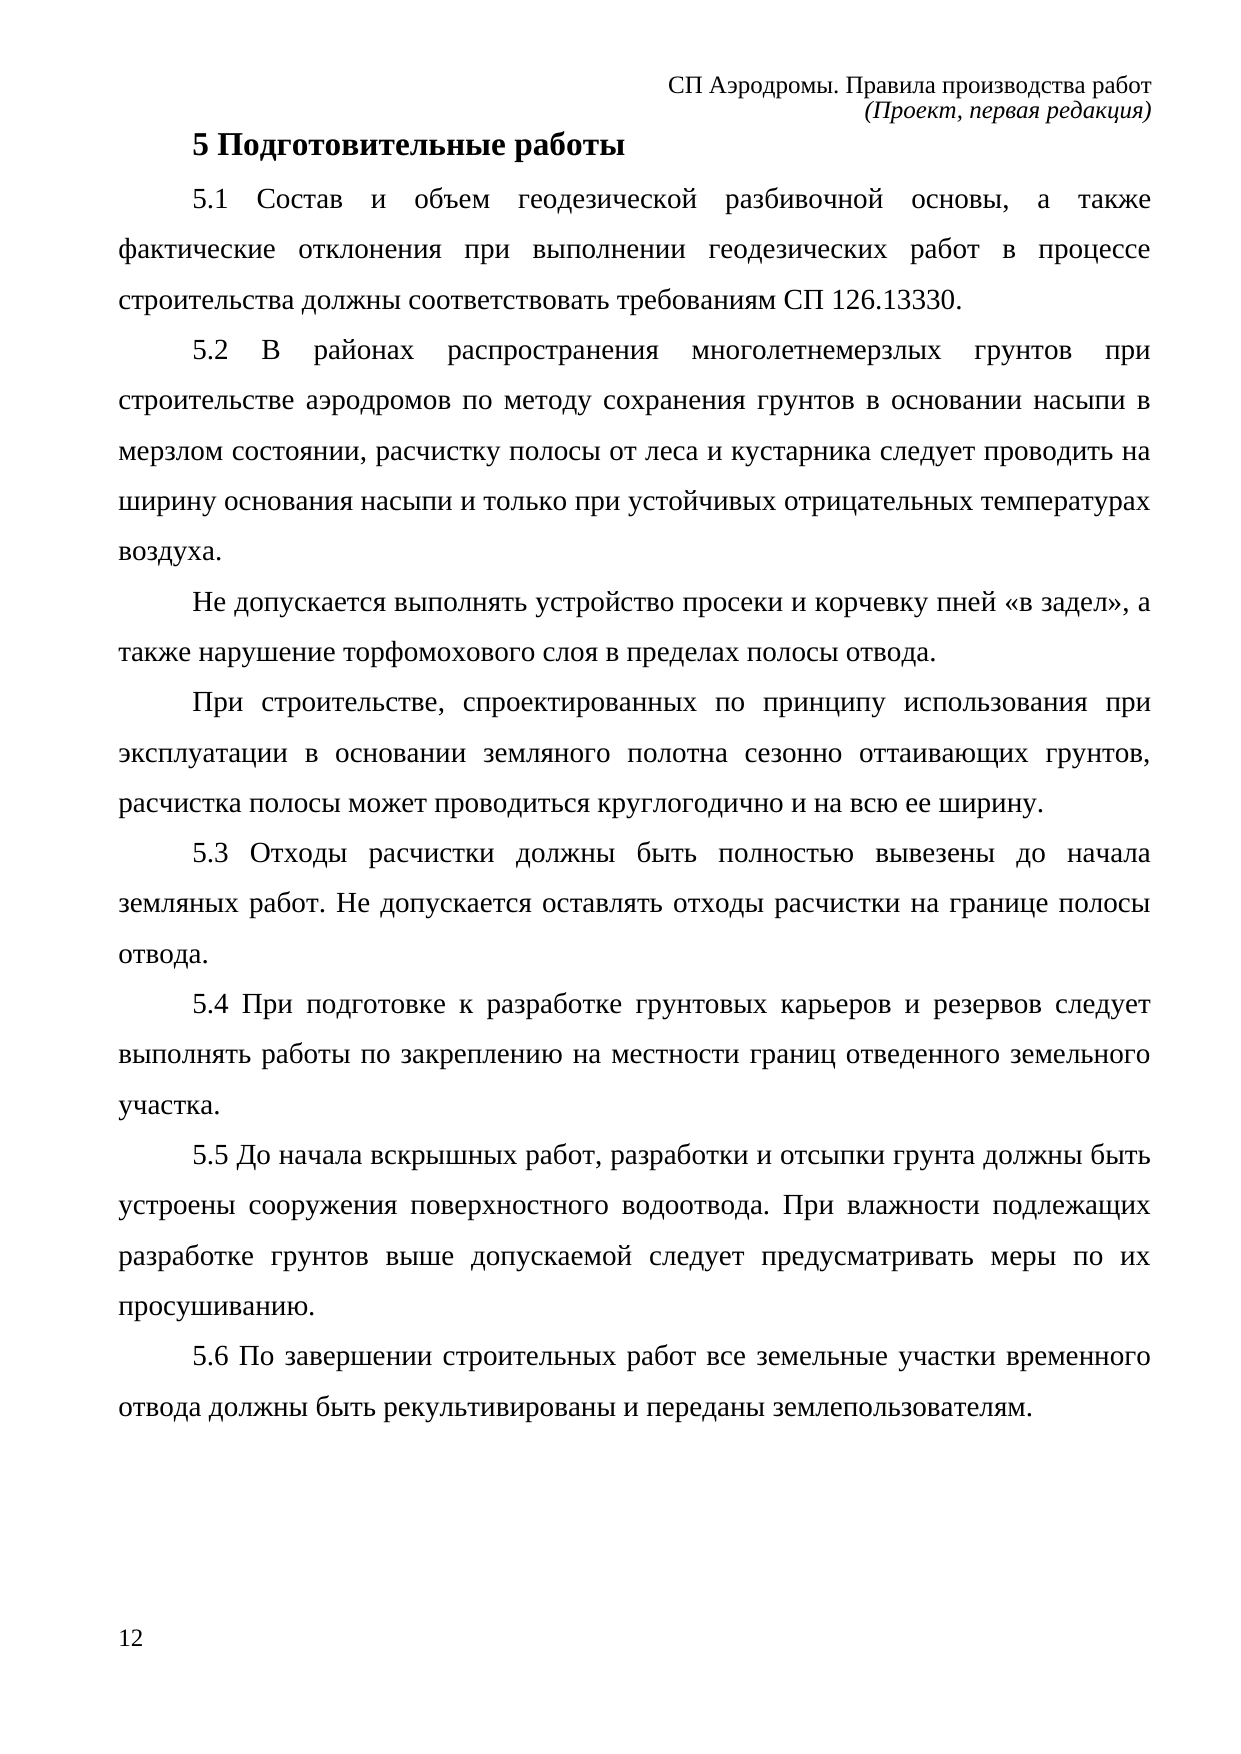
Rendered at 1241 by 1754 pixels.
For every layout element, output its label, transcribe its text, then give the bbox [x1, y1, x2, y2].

text 5 Подготовительные работы [118, 124, 1152, 162]
text 5.6 По завершении строительных работ все земельные участки временного отвода должны быть рекультивированы и переданы землепользователям. [118, 1338, 1152, 1422]
text 5.2 В районах распространения многолетнемерзлых грунтов при строительстве аэродромов по методу сохранения грунтов в основании насыпи в мерзлом состоянии, расчистку полосы от леса и кустарника следует проводить на ширину основания насыпи и только при устойчивых отрицательных температурах воздуха. [118, 332, 1152, 567]
text При строительстве, спроектированных по принципу использования при эксплуатации в основании земляного полотна сезонно оттаивающих грунтов, расчистка полосы может проводиться круглогодично и на всю ее ширину. [118, 684, 1152, 818]
text 5.4 При подготовке к разработке грунтовых карьеров и резервов следует выполнять работы по закреплению на местности границ отведенного земельного участка. [118, 986, 1152, 1120]
text 5.1 Состав и объем геодезической разбивочной основы, а также фактические отклонения при выполнении геодезических работ в процессе строительства должны соответствовать требованиям СП 126.13330. [118, 181, 1152, 315]
text Не допускается выполнять устройство просеки и корчевку пней «в задел», а также нарушение торфомохового слоя в пределах полосы отвода. [118, 584, 1152, 668]
text 5.3 Отходы расчистки должны быть полностью вывезены до начала земляных работ. Не допускается оставлять отходы расчистки на границе полосы отвода. [118, 835, 1152, 969]
text 5.5 До начала вскрышных работ, разработки и отсыпки грунта должны быть устроены сооружения поверхностного водоотвода. При влажности подлежащих разработке грунтов выше допускаемой следует предусматривать меры по их просушиванию. [118, 1137, 1152, 1322]
